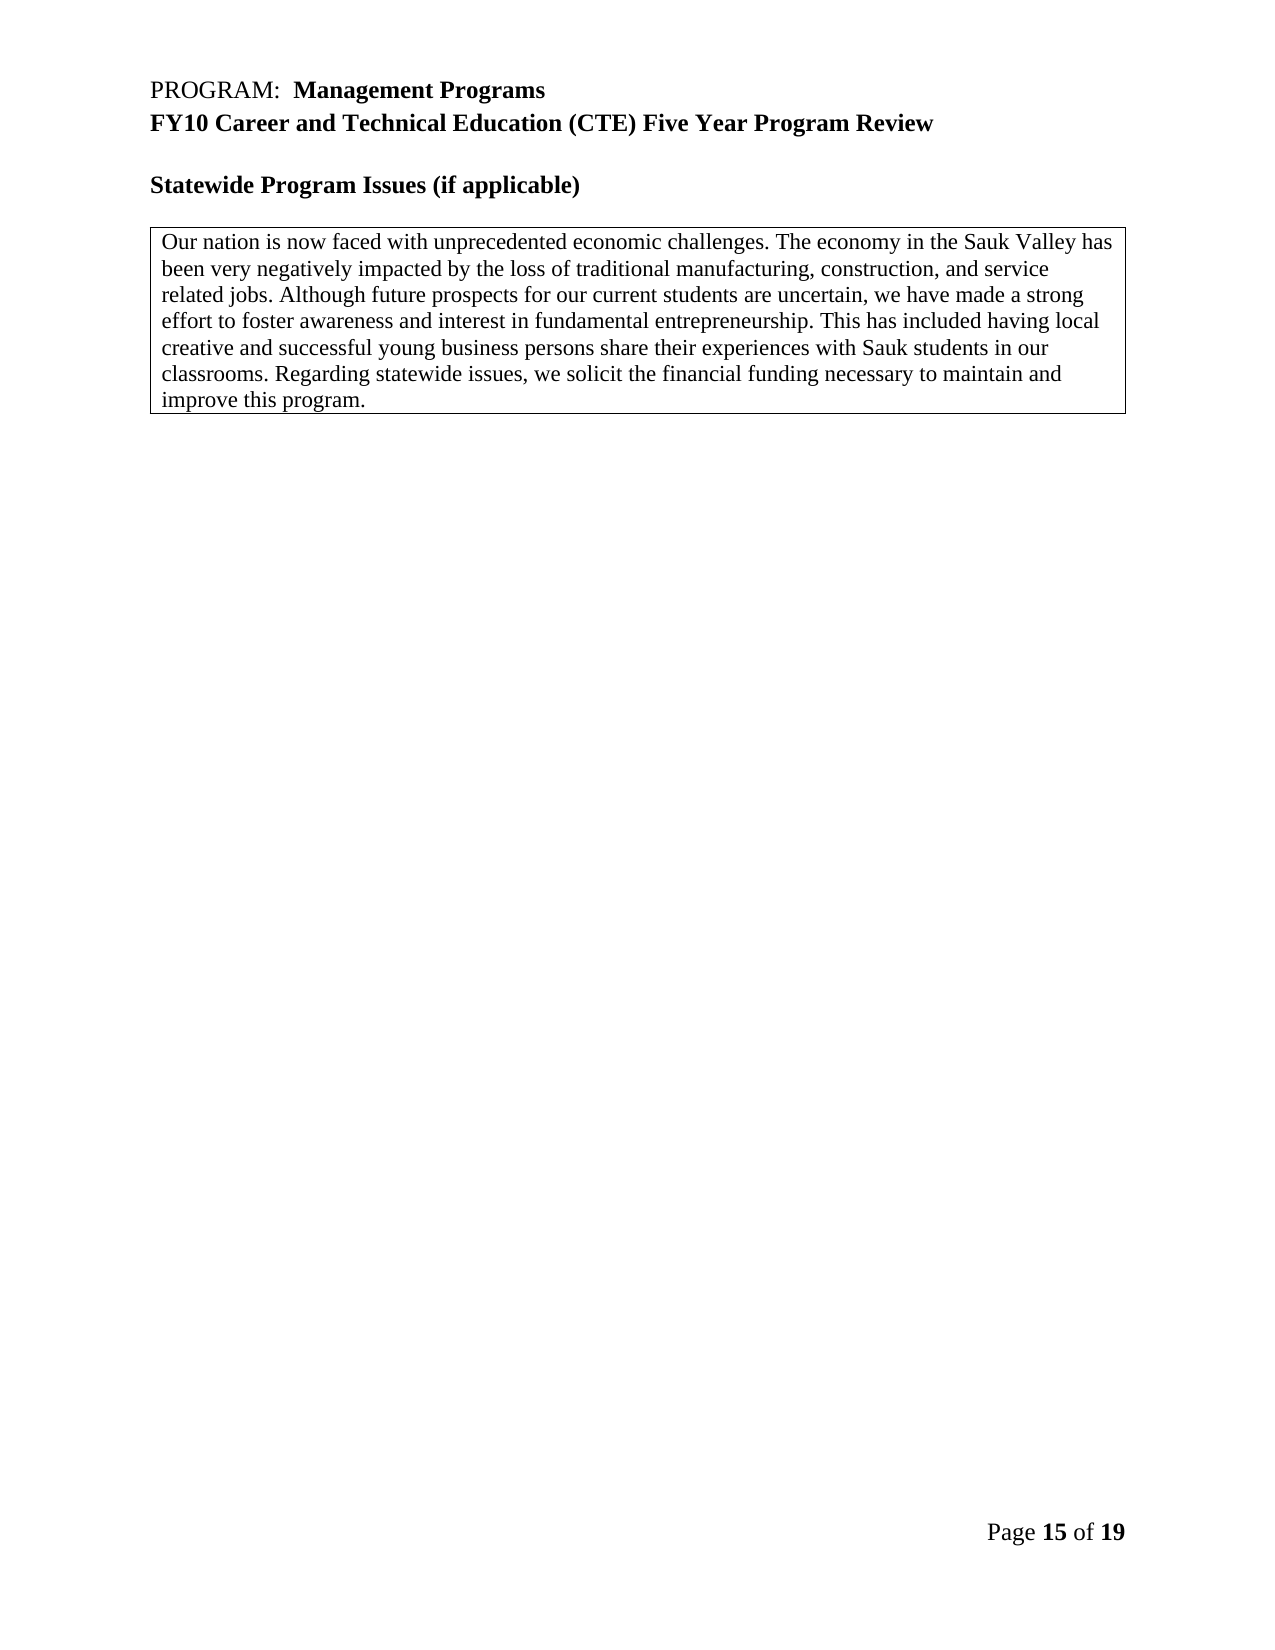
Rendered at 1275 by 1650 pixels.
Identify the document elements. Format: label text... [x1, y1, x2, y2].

table_header Our nation is now faced with unprecedented economic challenges. The economy in the Sauk Valley has been very negatively impacted by the loss of traditional manufacturing, construction, and service related jobs. Although future prospects for our current students are uncertain, we have made a strong effort to foster awareness and interest in fundamental entrepreneurship. This has included having local creative and successful young business persons share their experiences with Sauk students in our classrooms. Regarding statewide issues, we solicit the financial funding necessary to maintain and improve this program. [151, 228, 1125, 413]
text Statewide Program Issues (if applicable) [150, 170, 1125, 198]
